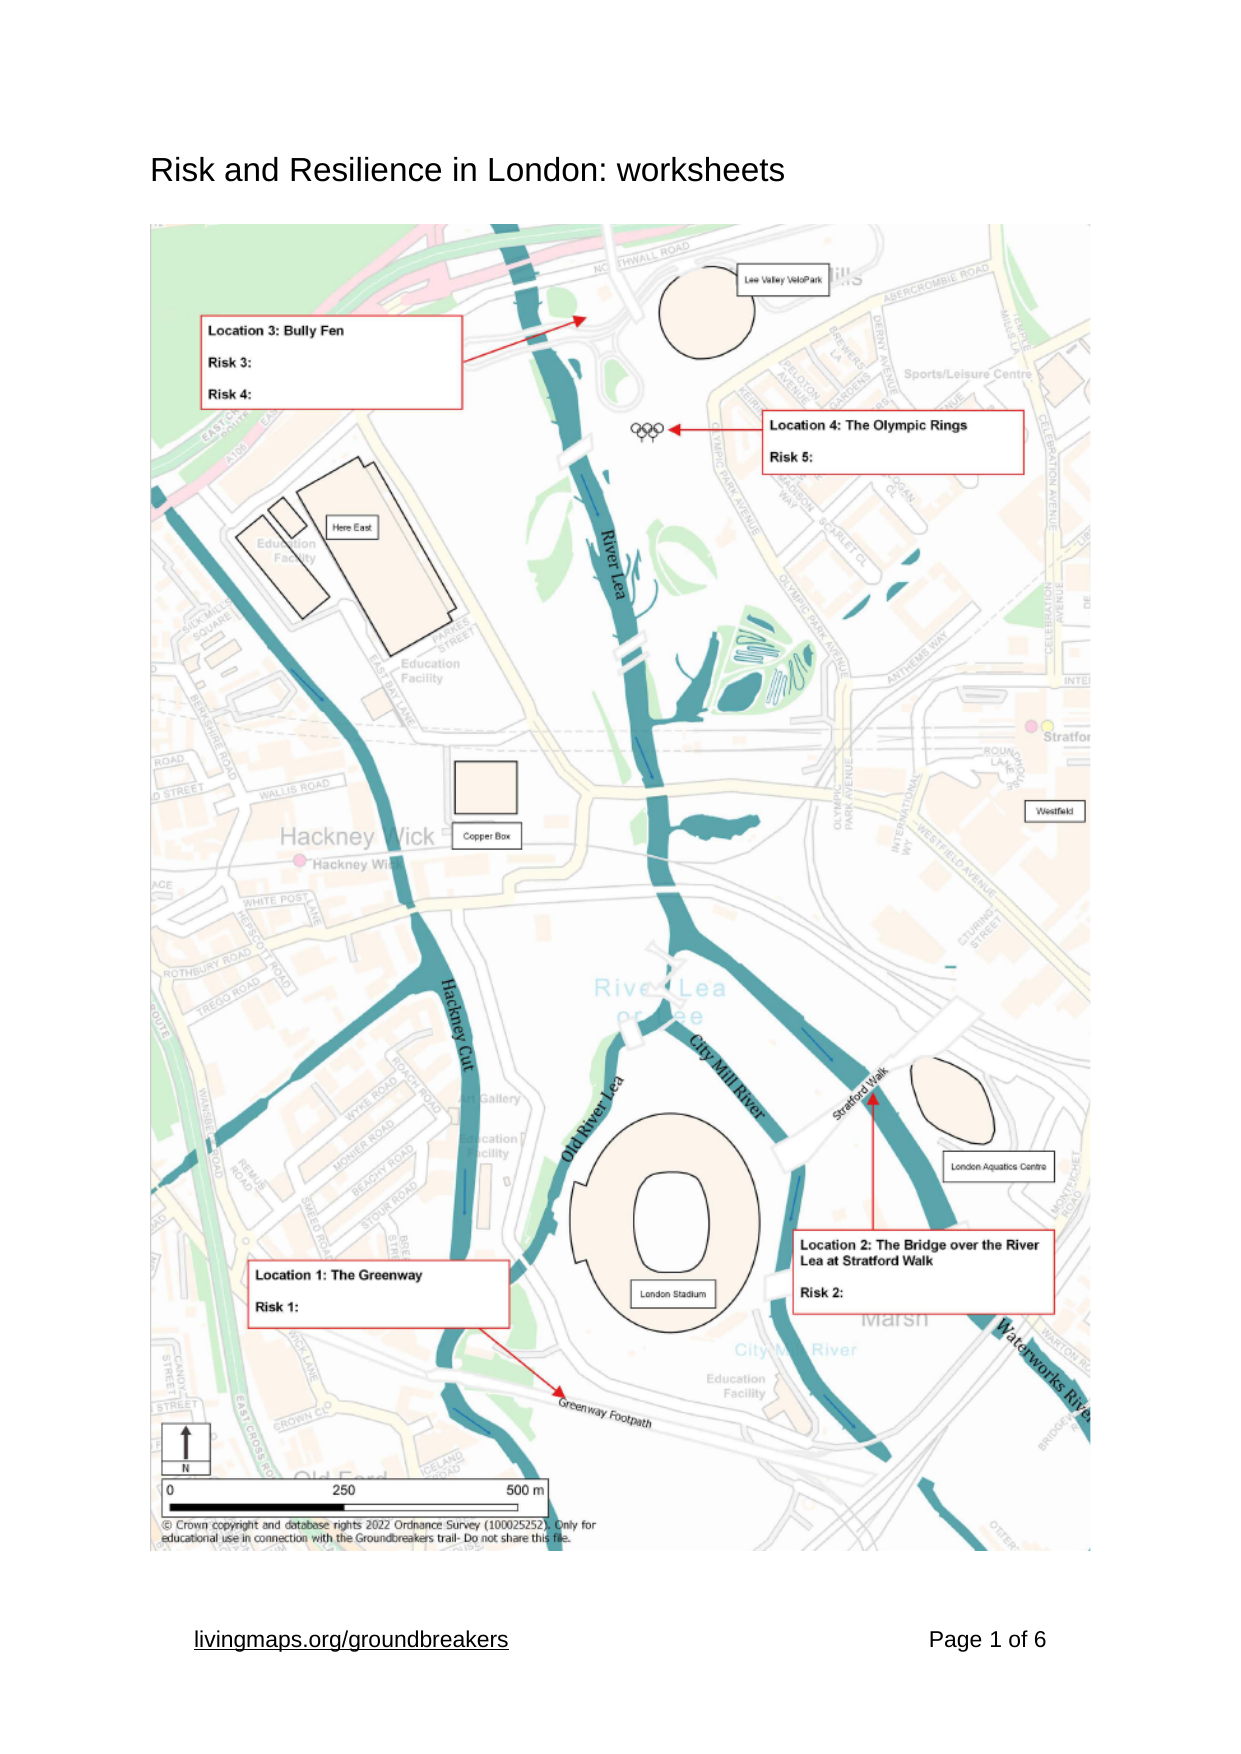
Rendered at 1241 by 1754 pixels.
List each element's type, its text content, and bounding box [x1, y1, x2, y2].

text Risk and Resilience in London: worksheets [150, 150, 1090, 188]
picture [150, 224, 1091, 1551]
